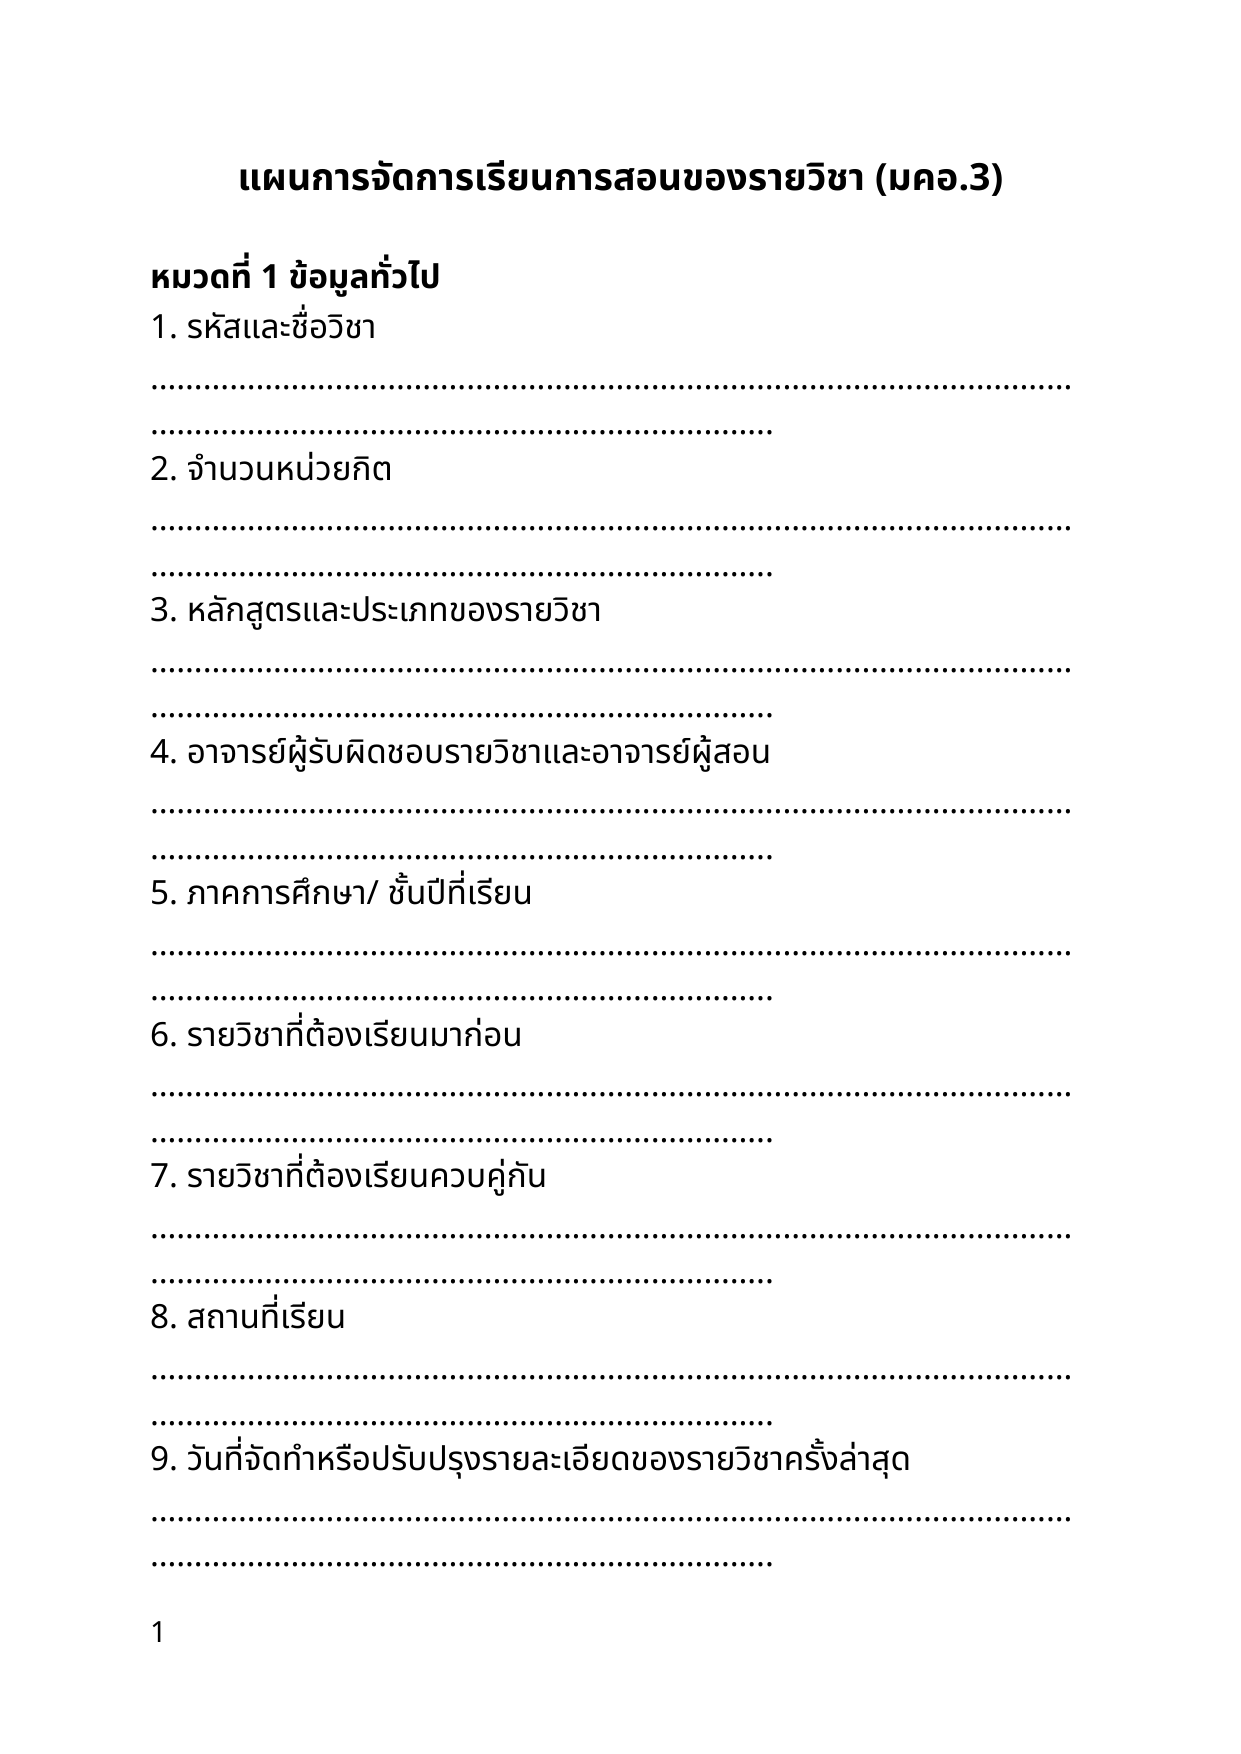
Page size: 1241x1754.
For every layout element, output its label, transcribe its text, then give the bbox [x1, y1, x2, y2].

text ………………………………………………………………………………………………………………………………………………………….. [150, 778, 1090, 869]
text ………………………………………………………………………………………………………………………………………………………….. [150, 495, 1090, 586]
text 2. จำนวนหน่วยกิต [150, 444, 1090, 495]
text 6. รายวิชาที่ต้องเรียนมาก่อน [150, 1010, 1090, 1061]
text 4. อาจารย์ผู้รับผิดชอบรายวิชาและอาจารย์ผู้สอน [150, 727, 1090, 778]
text 3. หลักสูตรและประเภทของรายวิชา [150, 586, 1090, 637]
text หมวดที่ 1 ข้อมูลทั่วไป [150, 252, 1090, 303]
text ………………………………………………………………………………………………………………………………………………………….. [150, 1202, 1090, 1293]
text ………………………………………………………………………………………………………………………………………………………….. [150, 1344, 1090, 1435]
text 7. รายวิชาที่ต้องเรียนควบคู่กัน [150, 1152, 1090, 1202]
text 8. สถานที่เรียน [150, 1293, 1090, 1344]
text 9. วันที่จัดทำหรือปรับปรุงรายละเอียดของรายวิชาครั้งล่าสุด [150, 1435, 1090, 1485]
text ………………………………………………………………………………………………………………………………………………………….. [150, 354, 1090, 444]
text 5. ภาคการศึกษา/ ชั้นปีที่เรียน [150, 869, 1090, 919]
text ………………………………………………………………………………………………………………………………………………………….. [150, 637, 1090, 727]
text 1. รหัสและชื่อวิชา [150, 303, 1090, 354]
text ………………………………………………………………………………………………………………………………………………………….. [150, 1061, 1090, 1152]
text ………………………………………………………………………………………………………………………………………………………….. [150, 1485, 1090, 1576]
text แผนการจัดการเรียนการสอนของรายวิชา (มคอ.3) [150, 150, 1090, 207]
text ………………………………………………………………………………………………………………………………………………………….. [150, 919, 1090, 1010]
